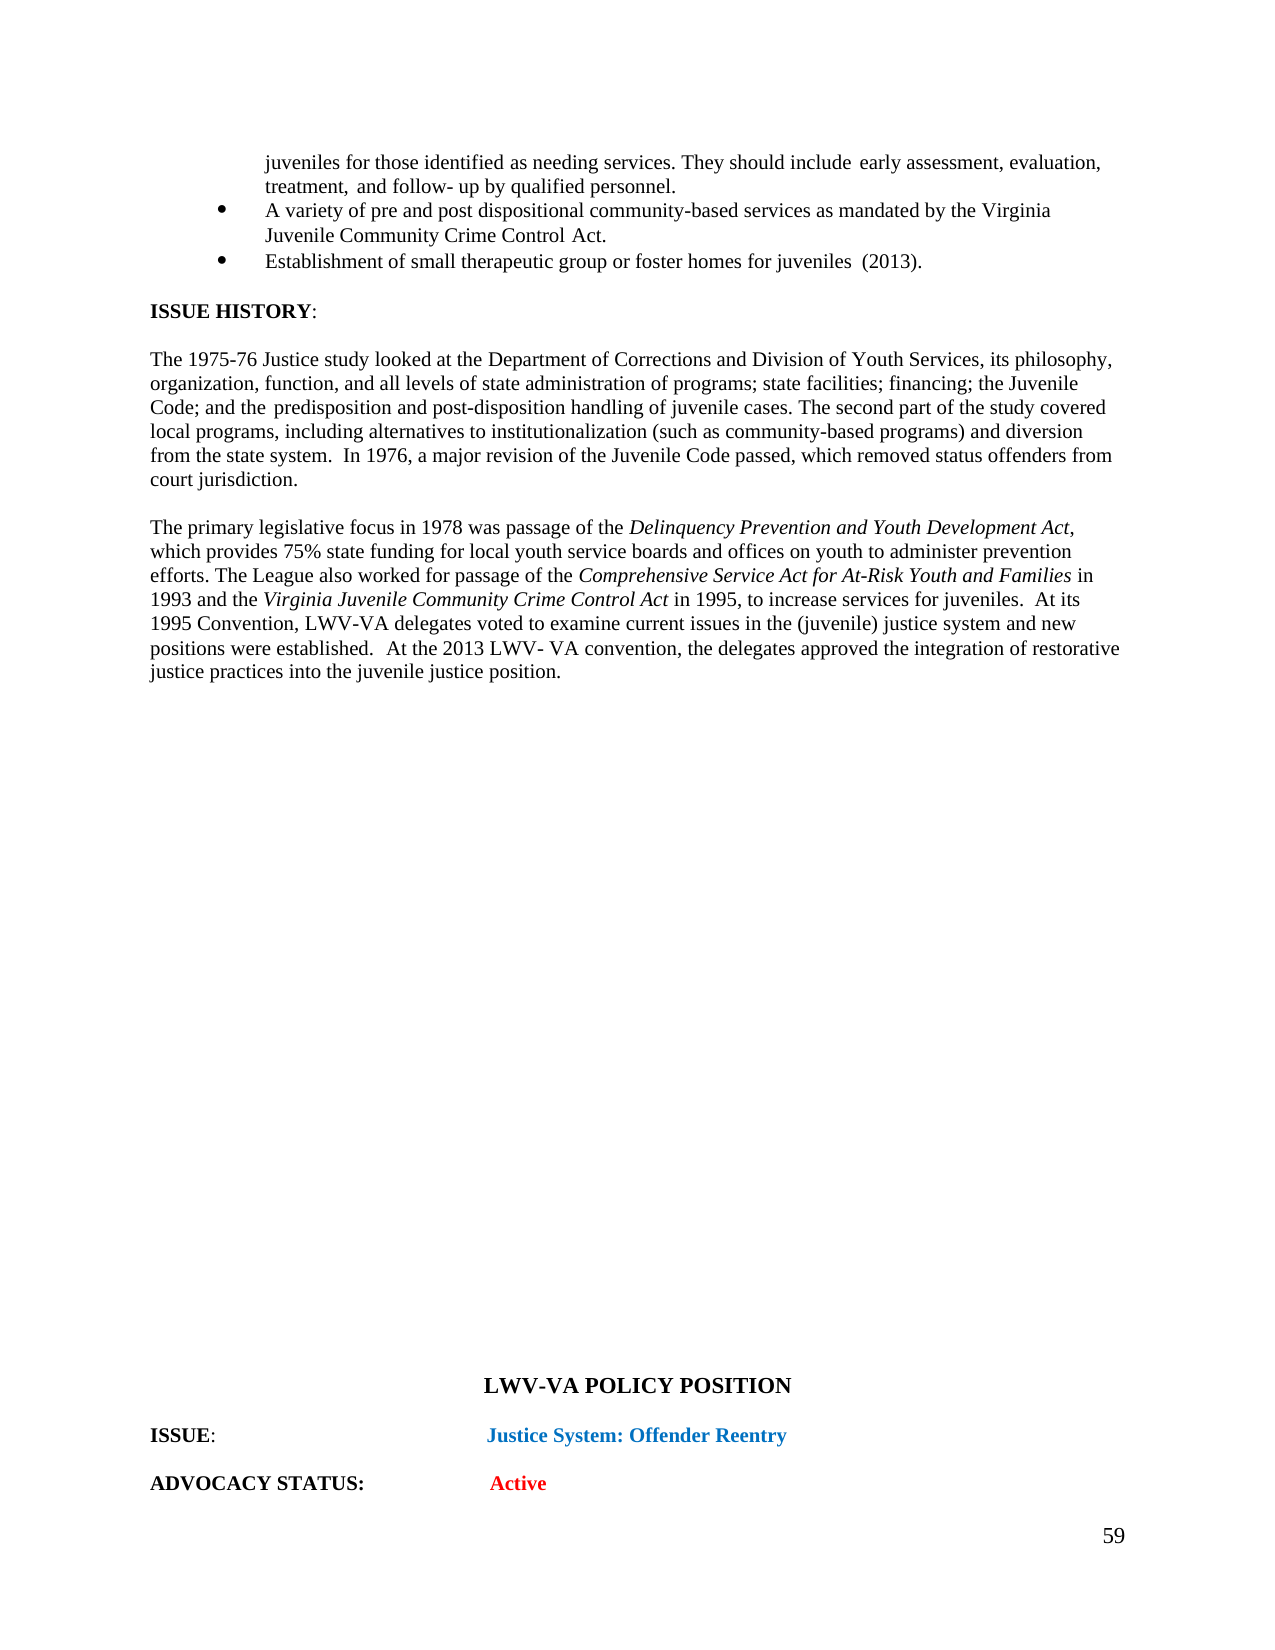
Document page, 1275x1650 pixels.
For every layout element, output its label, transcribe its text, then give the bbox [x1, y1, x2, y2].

list Establishment of small therapeutic group or foster homes for juveniles (2013). [218, 247, 1125, 274]
text ADVOCACY STATUS: Active [150, 1471, 1125, 1495]
text ISSUE: Justice System: Offender Reentry [150, 1423, 1125, 1447]
list A variety of pre and post dispositional community-based services as mandated by the Virginia Juvenile Community Crime Control Act. [218, 198, 1101, 247]
text The 1975-76 Justice study looked at the Department of Corrections and Division of Youth Services, its philosophy, organization, function, and all levels of state administration of programs; state facilities; financing; the Juvenile Code; and the predisposition and post-disposition handling of juvenile cases. The second part of the study covered local programs, including alternatives to institutionalization (such as community-based programs) and diversion from the state system. In 1976, a major revision of the Juvenile Code passed, which removed status offenders from court jurisdiction. [150, 347, 1125, 491]
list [218, 150, 1102, 198]
text The primary legislative focus in 1978 was passage of the Delinquency Prevention and Youth Development Act, which provides 75% state funding for local youth service boards and offices on youth to administer prevention efforts. The League also worked for passage of the Comprehensive Service Act for At-Risk Youth and Families in 1993 and the Virginia Juvenile Community Crime Control Act in 1995, to increase services for juveniles. At its 1995 Convention, LWV-VA delegates voted to examine current issues in the (juvenile) justice system and new positions were established. At the 2013 LWV- VA convention, the delegates approved the integration of restorative justice practices into the juvenile justice position. [150, 515, 1125, 683]
text LWV-VA POLICY POSITION [150, 1373, 1125, 1399]
text ISSUE HISTORY: [150, 298, 1125, 323]
